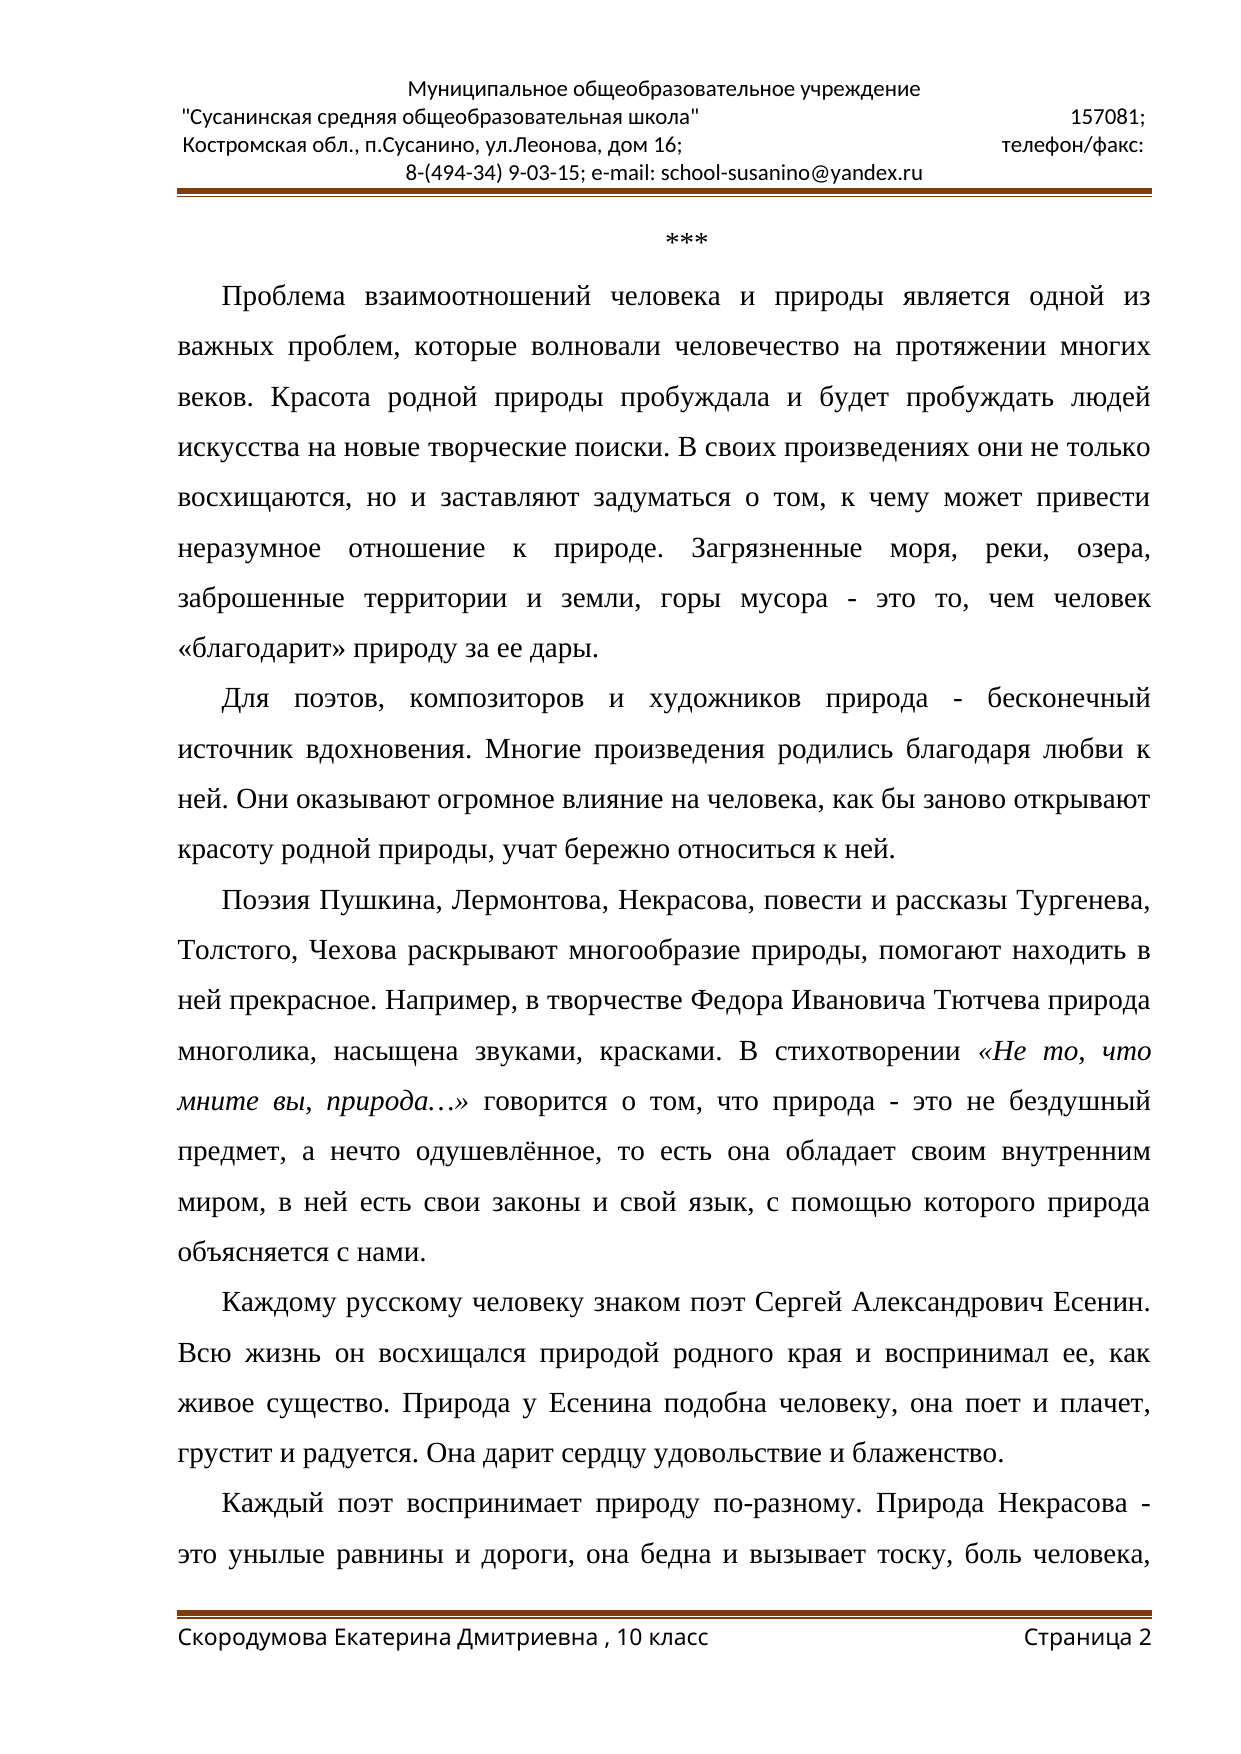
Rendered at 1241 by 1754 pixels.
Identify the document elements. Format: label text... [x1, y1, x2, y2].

text Проблема взаимоотношений человека и природы является одной из важных проблем, которые волновали человечество на протяжении многих веков. Красота родной природы пробуждала и будет пробуждать людей искусства на новые творческие поиски. В своих произведениях они не только восхищаются, но и заставляют задуматься о том, к чему может привести неразумное отношение к природе. Загрязненные моря, реки, озера, заброшенные территории и земли, горы мусора - это то, чем человек «благодарит» природу за ее дары. [177, 278, 1152, 664]
text Каждому русскому человеку знаком поэт Сергей Александрович Есенин. Всю жизнь он восхищался природой родного края и воспринимал ее, как живое существо. Природа у Есенина подобна человеку, она поет и плачет, грустит и радуется. Она дарит сердцу удовольствие и блаженство. [177, 1284, 1152, 1469]
text *** [177, 225, 1152, 259]
text Поэзия Пушкина, Лермонтова, Некрасова, повести и рассказы Тургенева, Толстого, Чехова раскрывают многообразие природы, помогают находить в ней прекрасное. Например, в творчестве Федора Ивановича Тютчева природа многолика, насыщена звуками, красками. В стихотворении «Не то, что мните вы, природа…» говорится о том, что природа - это не бездушный предмет, а нечто одушевлённое, то есть она обладает своим внутренним миром, в ней есть свои законы и свой язык, с помощью которого природа объясняется с нами. [177, 882, 1152, 1268]
text Для поэтов, композиторов и художников природа - бесконечный источник вдохновения. Многие произведения родились благодаря любви к ней. Они оказывают огромное влияние на человека, как бы заново открывают красоту родной природы, учат бережно относиться к ней. [177, 681, 1152, 865]
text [177, 1486, 1152, 1569]
